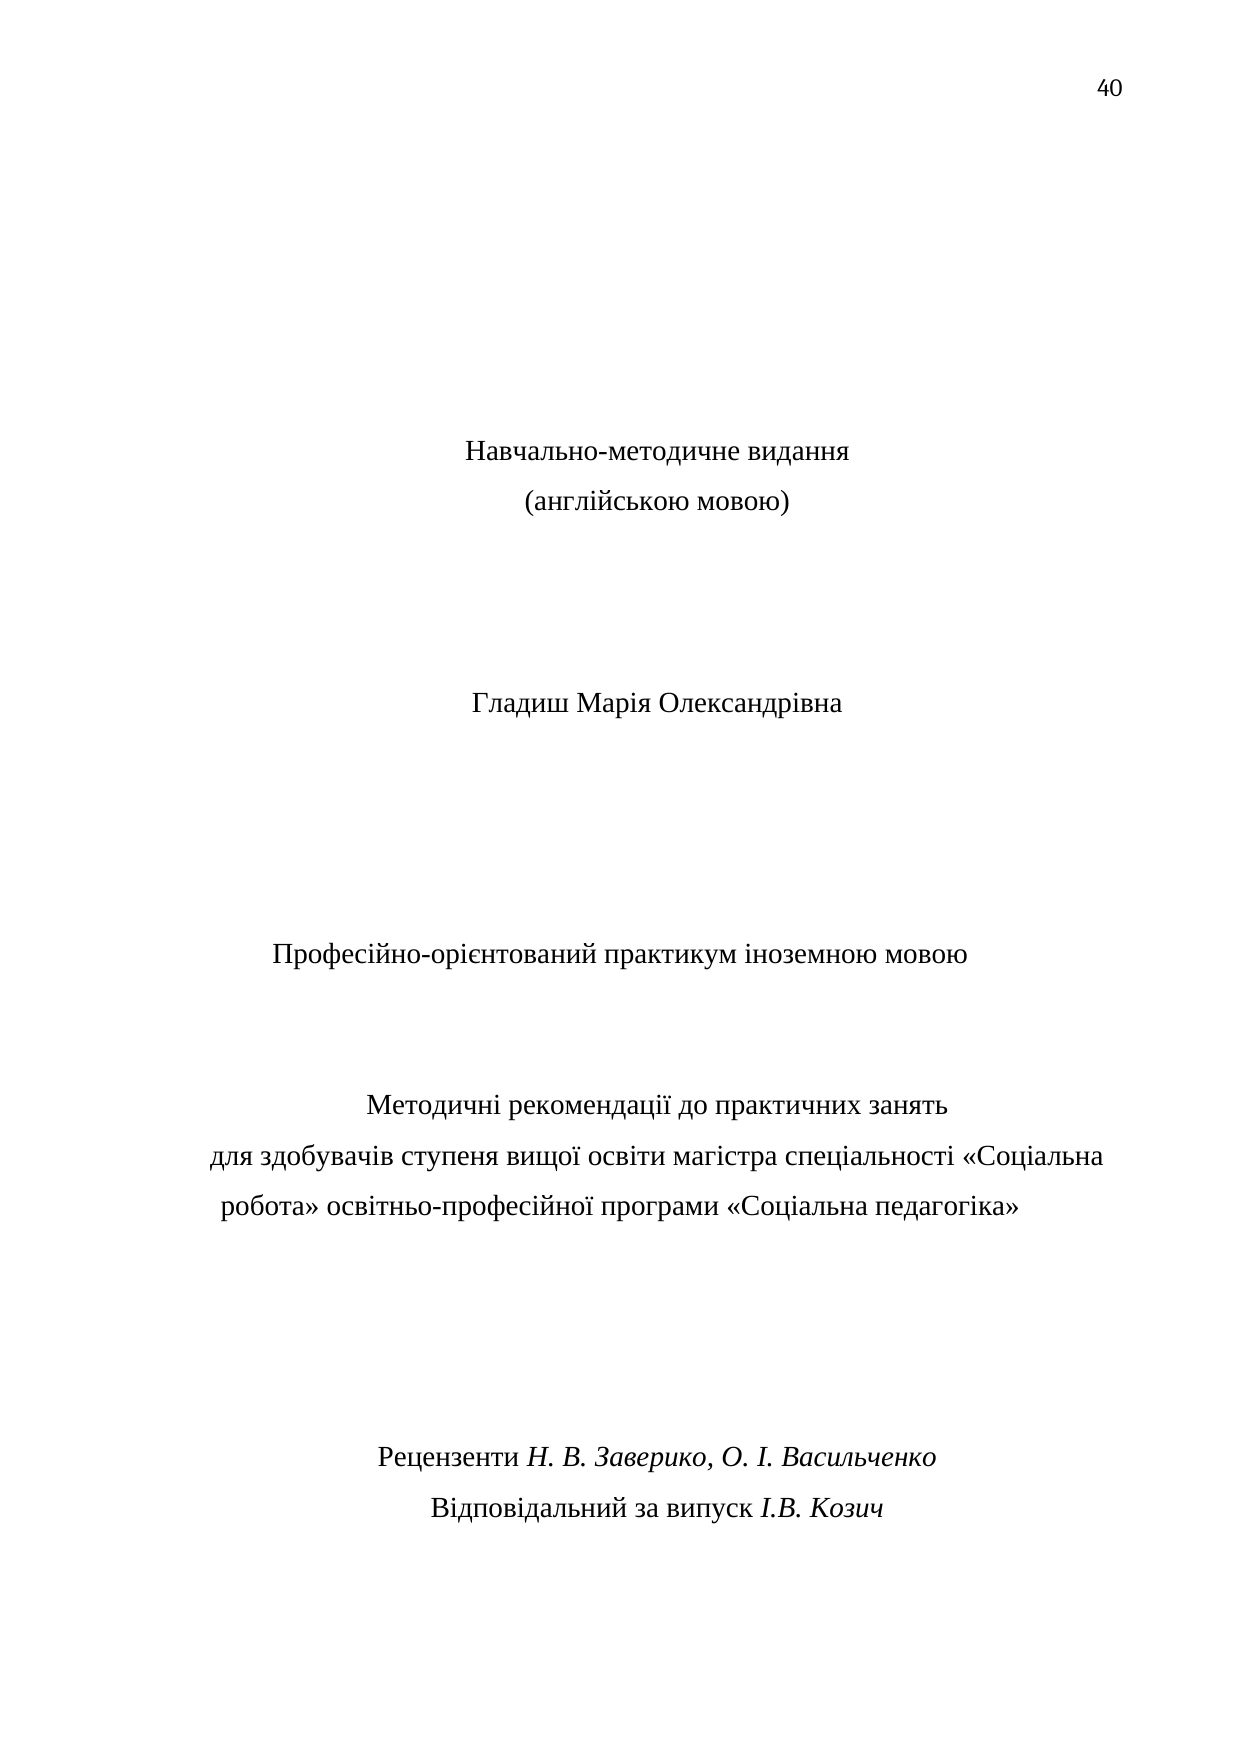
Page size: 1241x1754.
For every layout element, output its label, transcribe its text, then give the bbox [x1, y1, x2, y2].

text Методичні рекомендації до практичних занять [118, 1087, 1122, 1121]
text Гладиш Марія Олександрівна [118, 685, 1122, 718]
text Професійно-орієнтований практикум іноземною мовою [118, 936, 1122, 970]
text (англійською мовою) [118, 483, 1122, 517]
text Відповідальний за випуск І.В. Козич [118, 1490, 1122, 1523]
text Навчально-методичне видання [118, 433, 1122, 467]
text для здобувачів ступеня вищої освіти магістра спеціальності «Соціальна робота» освітньо-професійної програми «Соціальна педагогіка» [118, 1138, 1122, 1221]
text Рецензенти Н. В. Заверико, О. І. Васильченко [118, 1439, 1122, 1473]
